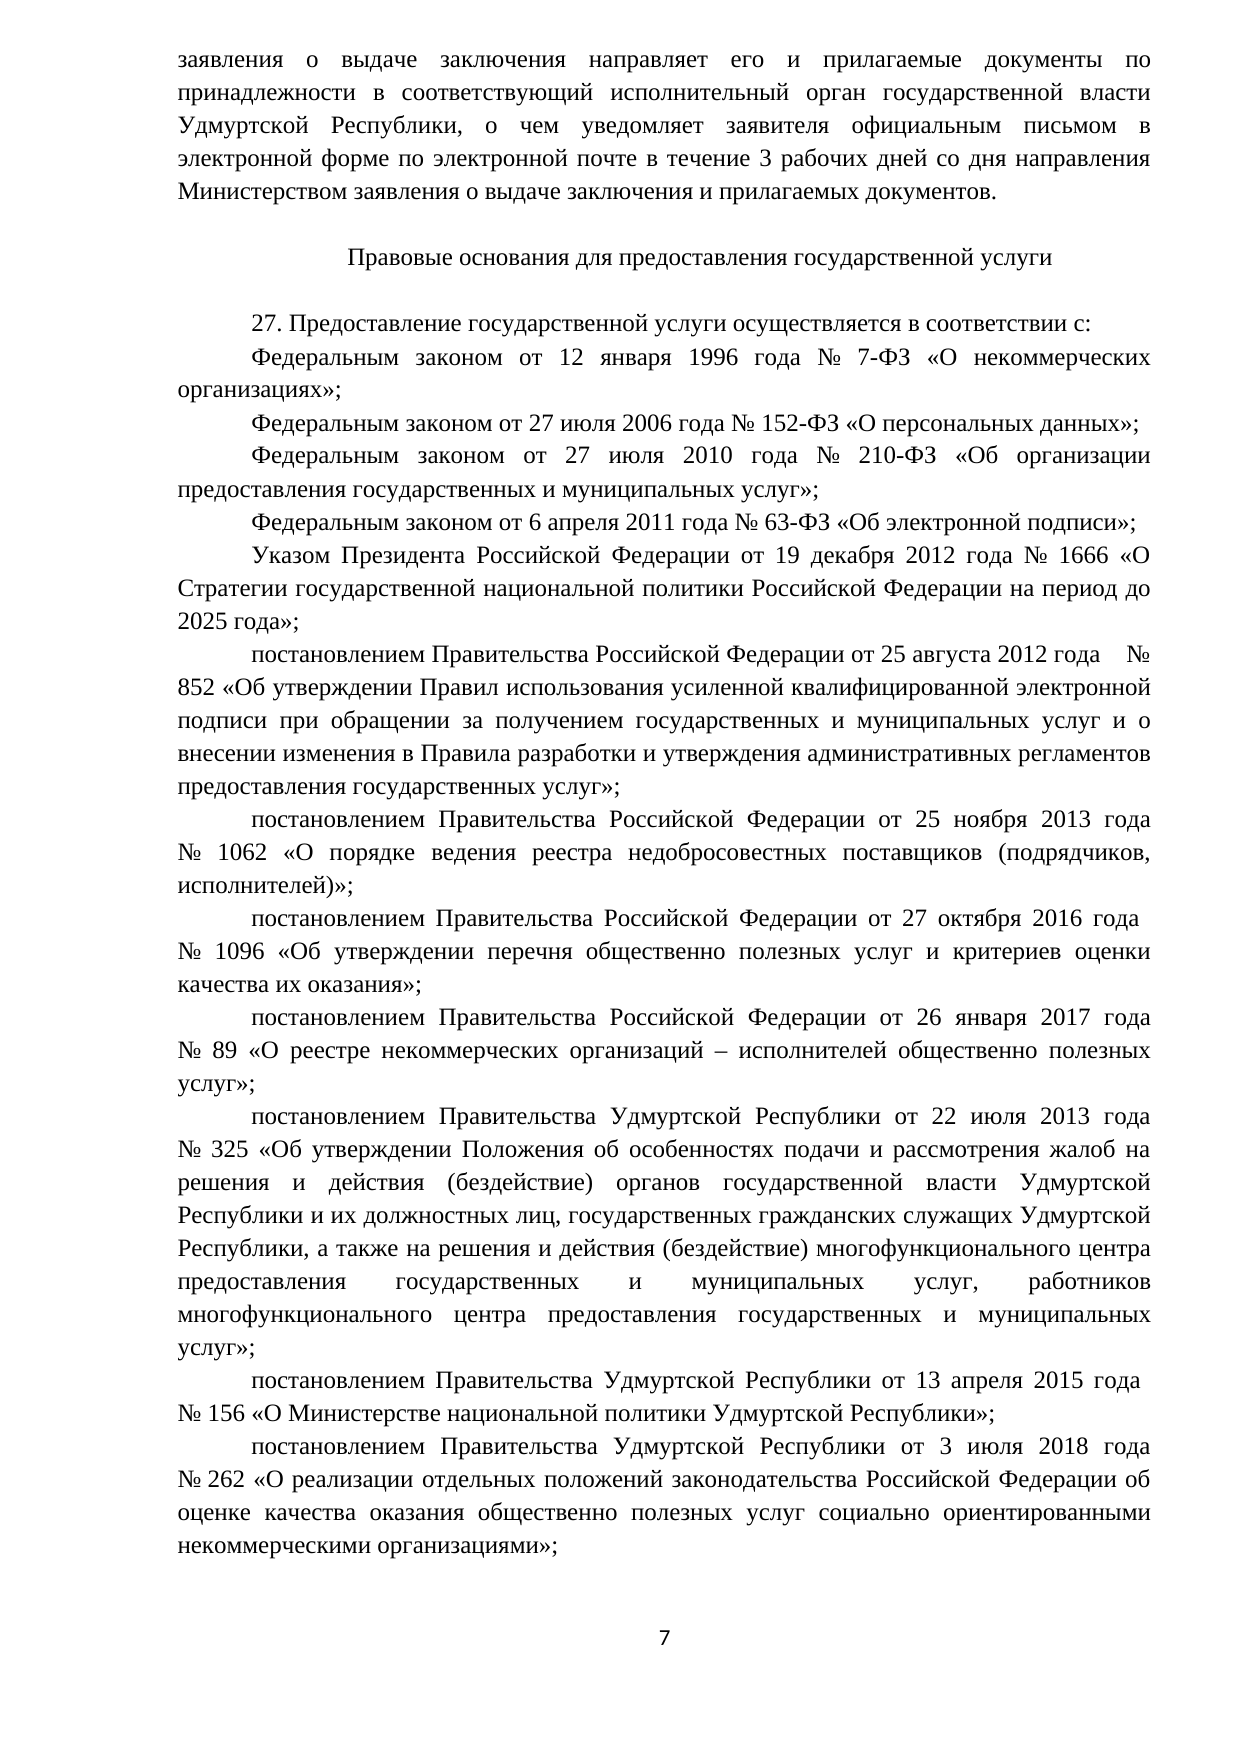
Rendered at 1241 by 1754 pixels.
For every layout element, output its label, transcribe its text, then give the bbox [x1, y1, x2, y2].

text постановлением Правительства Российской Федерации от 27 октября 2016 года № 1096 «Об утверждении перечня общественно полезных услуг и критериев оценки качества их оказания»; [177, 903, 1152, 998]
text Правовые основания для предоставления государственной услуги [177, 242, 1152, 271]
text постановлением Правительства Удмуртской Республики от 3 июля 2018 года № 262 «О реализации отдельных положений законодательства Российской Федерации об оценке качества оказания общественно полезных услуг социально ориентированными некоммерческими организациями»; [177, 1431, 1152, 1559]
text Федеральным законом от 27 июля 2010 года № 210-ФЗ «Об организации предоставления государственных и муниципальных услуг»; [177, 441, 1152, 502]
text постановлением Правительства Удмуртской Республики от 22 июля 2013 года № 325 «Об утверждении Положения об особенностях подачи и рассмотрения жалоб на решения и действия (бездействие) органов государственной власти Удмуртской Республики и их должностных лиц, государственных гражданских служащих Удмуртской Республики, а также на решения и действия (бездействие) многофункционального центра предоставления государственных и муниципальных услуг, работников многофункционального центра предоставления государственных и муниципальных услуг»; [177, 1101, 1152, 1361]
text 27. Предоставление государственной услуги осуществляется в соответствии с: [177, 308, 1152, 337]
text Федеральным законом от 12 января 1996 года № 7-ФЗ «О некоммерческих организациях»; [177, 342, 1152, 403]
text постановлением Правительства Российской Федерации от 25 ноября 2013 года № 1062 «О порядке ведения реестра недобросовестных поставщиков (подрядчиков, исполнителей)»; [177, 804, 1152, 899]
title Указом Президента Российской Федерации от 19 декабря 2012 года № 1666 «О Стратегии государственной национальной политики Российской Федерации на период до 2025 года»; [177, 540, 1152, 634]
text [177, 44, 1152, 205]
text постановлением Правительства Российской Федерации от 26 января 2017 года № 89 «О реестре некоммерческих организаций – исполнителей общественно полезных услуг»; [177, 1002, 1152, 1097]
text постановлением Правительства Удмуртской Республики от 13 апреля 2015 года № 156 «О Министерстве национальной политики Удмуртской Республики»; [177, 1365, 1152, 1427]
text Федеральным законом от 6 апреля 2011 года № 63-ФЗ «Об электронной подписи»; [177, 507, 1152, 535]
text Федеральным законом от 27 июля 2006 года № 152-ФЗ «О персональных данных»; [177, 408, 1152, 436]
text постановлением Правительства Российской Федерации от 25 августа 2012 года № 852 «Об утверждении Правил использования усиленной квалифицированной электронной подписи при обращении за получением государственных и муниципальных услуг и о внесении изменения в Правила разработки и утверждения административных регламентов предоставления государственных услуг»; [177, 639, 1152, 799]
